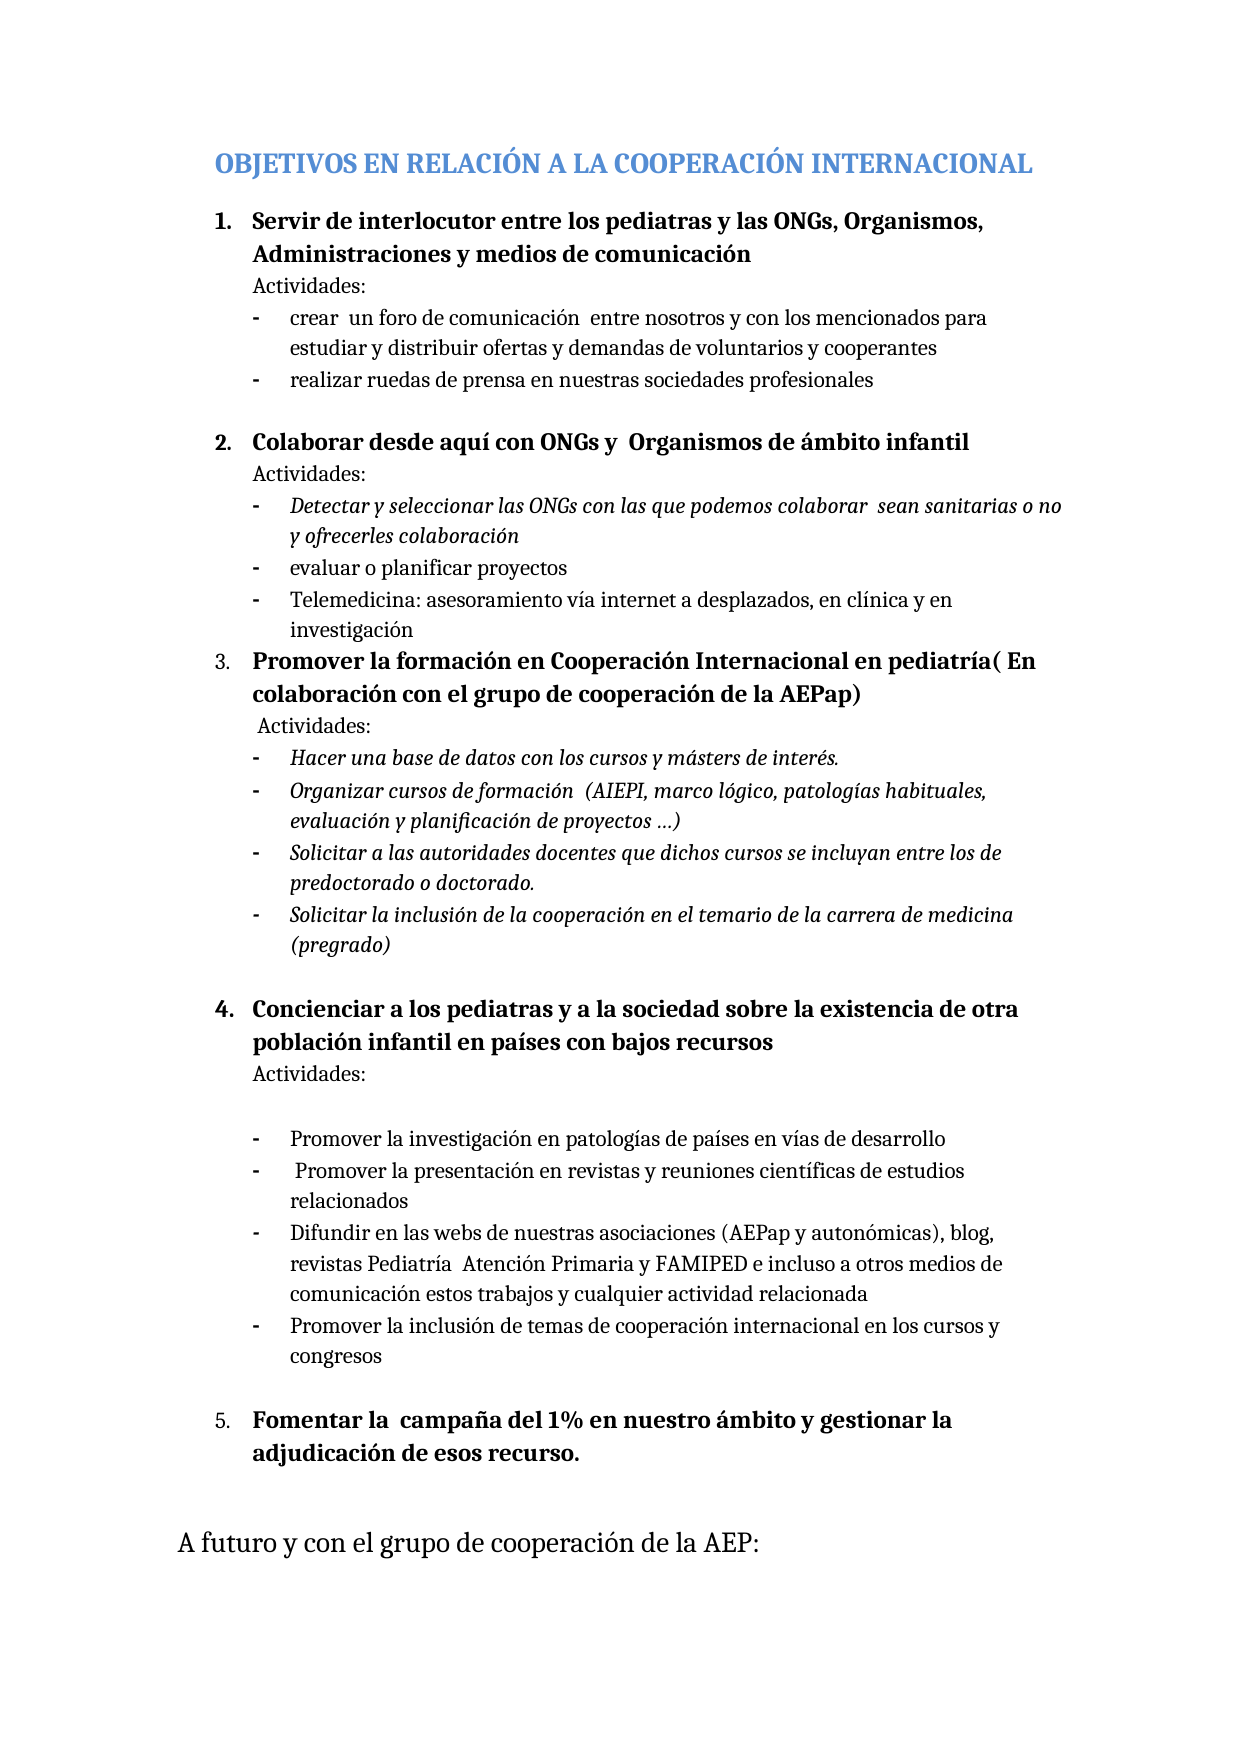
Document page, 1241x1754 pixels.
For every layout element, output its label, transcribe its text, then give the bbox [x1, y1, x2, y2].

list Organizar cursos de formación (AIEPI, marco lógico, patologías habituales, evaluación y planificación de proyectos …) [252, 776, 1063, 834]
list Actividades: [252, 1061, 1063, 1087]
list Fomentar la campaña del 1% en nuestro ámbito y gestionar la adjudicación de esos recurso. [215, 1406, 1063, 1468]
list Colaborar desde aquí con ONGs y Organismos de ámbito infantil [215, 428, 1063, 456]
text A futuro y con el grupo de cooperación de la AEP: [177, 1526, 1063, 1559]
list realizar ruedas de prensa en nuestras sociedades profesionales [252, 365, 1063, 393]
list Concienciar a los pediatras y a la sociedad sobre la existencia de otra población infantil en países con bajos recursos [215, 995, 1063, 1057]
list Telemedicina: asesoramiento vía internet a desplazados, en clínica y en investigación [252, 585, 1063, 643]
list Difundir en las webs de nuestras asociaciones (AEPap y autonómicas), blog, revistas Pediatría Atención Primaria y FAMIPED e incluso a otros medios de comunicación estos trabajos y cualquier actividad relacionada [252, 1218, 1063, 1307]
list Solicitar a las autoridades docentes que dichos cursos se incluyan entre los de predoctorado o doctorado. [252, 838, 1063, 896]
list Servir de interlocutor entre los pediatras y las ONGs, Organismos, Administraciones y medios de comunicación [215, 207, 1063, 269]
list Detectar y seleccionar las ONGs con las que podemos colaborar sean sanitarias o no y ofrecerles colaboración [252, 491, 1063, 549]
list Promover la formación en Cooperación Internacional en pediatría( En colaboración con el grupo de cooperación de la AEPap) [215, 647, 1063, 709]
list crear un foro de comunicación entre nosotros y con los mencionados para estudiar y distribuir ofertas y demandas de voluntarios y cooperantes [252, 303, 1063, 361]
list Solicitar la inclusión de la cooperación en el temario de la carrera de medicina (pregrado) [252, 900, 1063, 958]
text OBJETIVOS EN RELACIÓN A LA COOPERACIÓN INTERNACIONAL [215, 148, 1063, 181]
list Actividades: [252, 461, 1063, 487]
list Promover la investigación en patologías de países en vías de desarrollo [252, 1124, 1063, 1152]
list Actividades: [252, 713, 1063, 740]
list Hacer una base de datos con los cursos y másters de interés. [252, 743, 1063, 772]
list evaluar o planificar proyectos [252, 553, 1063, 581]
list Promover la inclusión de temas de cooperación internacional en los cursos y congresos [252, 1311, 1063, 1369]
list Actividades: [252, 273, 1063, 299]
list Promover la presentación en revistas y reuniones científicas de estudios relacionados [252, 1156, 1063, 1215]
